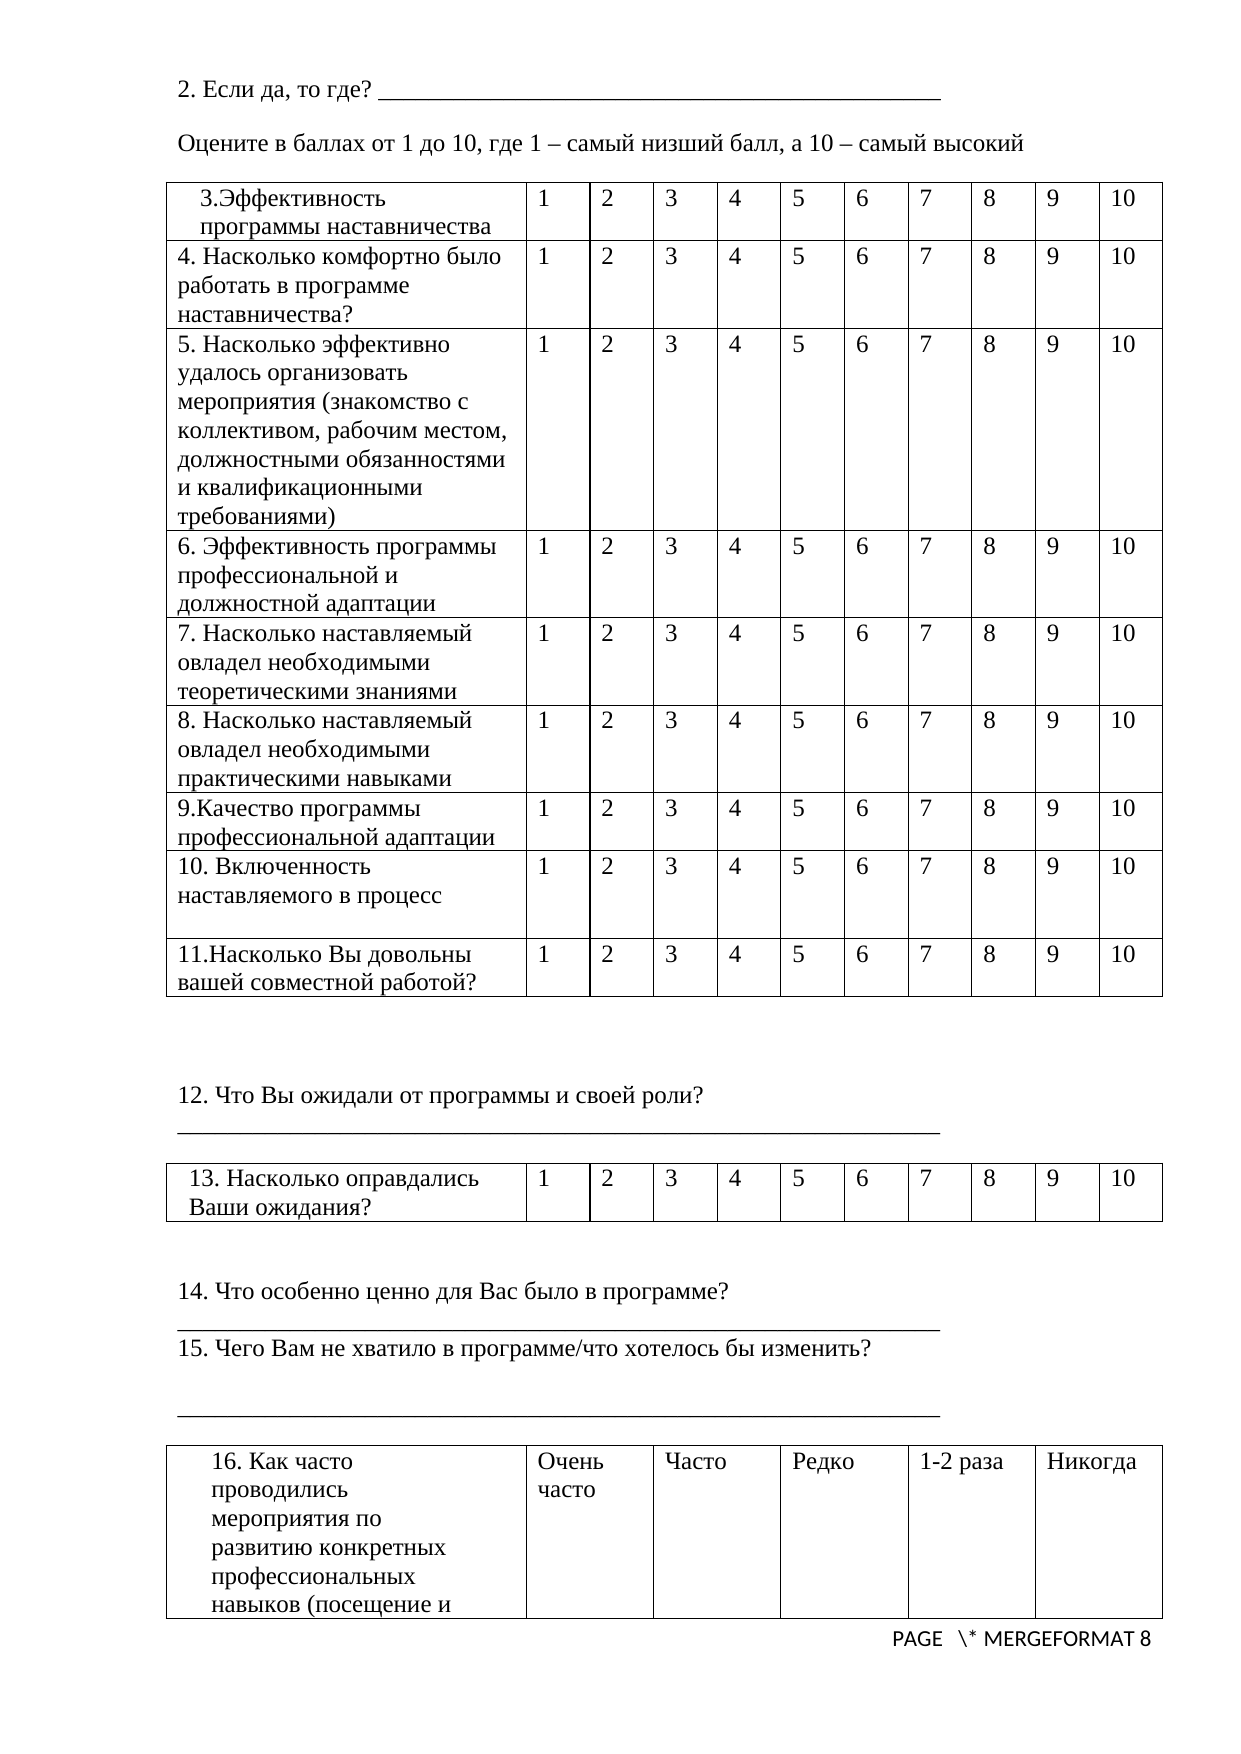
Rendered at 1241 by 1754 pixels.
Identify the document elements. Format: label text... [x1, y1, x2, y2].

table_cell 10. Включенность наставляемого в процесс [167, 851, 526, 938]
table_cell 8 [972, 939, 1035, 996]
table_cell 2 [591, 329, 653, 530]
table_cell 7 [909, 793, 971, 850]
table_cell 1 [527, 851, 589, 938]
table_cell 10 [1100, 851, 1162, 938]
table_cell 10 [1100, 531, 1162, 617]
table_cell 4 [718, 939, 780, 996]
text _____________________________________________________________ [177, 1108, 1152, 1137]
text 2. Если да, то где? _____________________________________________ [177, 74, 1152, 103]
table_cell 5 [781, 851, 844, 938]
text _____________________________________________________________ [177, 1391, 1152, 1420]
table_cell 1 [527, 706, 589, 792]
table_header Никогда [1036, 1446, 1162, 1618]
text Оцените в баллах от 1 до 10, где 1 – самый низший балл, а 10 – самый высокий [177, 128, 1152, 156]
table_cell 6 [845, 939, 908, 996]
table_cell 2 [591, 241, 653, 328]
table_cell 7 [909, 939, 971, 996]
table_cell 8 [972, 706, 1035, 792]
table_cell 1 [527, 329, 589, 530]
table_cell 8 [972, 531, 1035, 617]
table_cell 8. Насколько наставляемый овладел необходимыми практическими навыками [167, 706, 526, 792]
table_cell 4 [718, 851, 780, 938]
table_header 2 [591, 1164, 653, 1221]
table_cell 2 [591, 939, 653, 996]
table_cell 4 [718, 706, 780, 792]
table_cell 8 [972, 329, 1035, 530]
table_cell 4 [718, 329, 780, 530]
table_cell 6 [845, 531, 908, 617]
table_cell 6 [845, 329, 908, 530]
table_cell 1 [527, 793, 589, 850]
table_cell 2 [591, 851, 653, 938]
table_header Часто [654, 1446, 780, 1618]
table_header 5 [781, 183, 844, 240]
table_cell 6 [845, 793, 908, 850]
text 15. Чего Вам не хватило в программе/что хотелось бы изменить? [177, 1333, 1152, 1362]
table_cell 4 [718, 793, 780, 850]
table_cell 7 [909, 851, 971, 938]
table_cell 5. Насколько эффективно удалось организовать мероприятия (знакомство с коллективом, рабочим местом, должностными обязанностями и квалификационными требованиями) [167, 329, 526, 530]
table_header 1-2 раза [909, 1446, 1035, 1618]
table_cell 4 [718, 531, 780, 617]
table_cell 9 [1036, 793, 1099, 850]
table_cell 5 [781, 329, 844, 530]
table_cell 9.Качество программы профессиональной адаптации [167, 793, 526, 850]
text 14. Что особенно ценно для Вас было в программе? _____________________________________________________________ [177, 1276, 1152, 1333]
table_header 4 [718, 183, 780, 240]
table_cell 3 [654, 531, 717, 617]
table_cell 10 [1100, 329, 1162, 530]
table_header 3 [654, 183, 717, 240]
table_cell 9 [1036, 531, 1099, 617]
table_cell 3 [654, 241, 717, 328]
table_cell 10 [1100, 939, 1162, 996]
table_header 1 [527, 1164, 589, 1221]
table_cell 4 [718, 241, 780, 328]
table_cell 7 [909, 329, 971, 530]
table_cell 5 [781, 793, 844, 850]
table_cell 9 [1036, 618, 1099, 704]
table_cell 7 [909, 241, 971, 328]
table_header Очень часто [527, 1446, 653, 1618]
table_cell 1 [527, 531, 589, 617]
table_cell 10 [1100, 793, 1162, 850]
table_header 2 [591, 183, 653, 240]
table_cell 5 [781, 706, 844, 792]
table_cell 1 [527, 618, 589, 704]
table_cell 5 [781, 531, 844, 617]
table_cell 10 [1100, 706, 1162, 792]
table_header 7 [909, 183, 971, 240]
table_header 1 [527, 183, 589, 240]
table_cell 1 [527, 241, 589, 328]
table_cell 4. Насколько комфортно было работать в программе наставничества? [167, 241, 526, 328]
table_header 6 [845, 1164, 908, 1221]
table_cell 4 [718, 618, 780, 704]
table_cell 3 [654, 706, 717, 792]
table_header 4 [718, 1164, 780, 1221]
table_cell 8 [972, 851, 1035, 938]
table_cell 7. Насколько наставляемый овладел необходимыми теоретическими знаниями [167, 618, 526, 704]
text 12. Что Вы ожидали от программы и своей роли? [177, 1080, 1152, 1108]
table_header 8 [972, 1164, 1035, 1221]
table_header 10 [1100, 183, 1162, 240]
table_header Редко [781, 1446, 908, 1618]
table_header [167, 1446, 526, 1618]
table_cell 5 [781, 618, 844, 704]
table_cell 10 [1100, 241, 1162, 328]
table_cell 9 [1036, 241, 1099, 328]
table_cell 7 [909, 531, 971, 617]
table_cell 8 [972, 618, 1035, 704]
table_header 6 [845, 183, 908, 240]
table_cell 2 [591, 531, 653, 617]
table_header 8 [972, 183, 1035, 240]
table_header 9 [1036, 183, 1099, 240]
table_cell 7 [909, 618, 971, 704]
table_cell 9 [1036, 939, 1099, 996]
table_cell 2 [591, 706, 653, 792]
table_cell 3 [654, 618, 717, 704]
table_cell 6 [845, 618, 908, 704]
table_cell 1 [527, 939, 589, 996]
table_cell 3 [654, 939, 717, 996]
table_cell 5 [781, 241, 844, 328]
table_cell 3 [654, 793, 717, 850]
table_cell 8 [972, 241, 1035, 328]
table_cell 3 [654, 329, 717, 530]
table_header 10 [1100, 1164, 1162, 1221]
table_header 3 [654, 1164, 717, 1221]
table_cell 5 [781, 939, 844, 996]
table_header 5 [781, 1164, 844, 1221]
table_cell 7 [909, 706, 971, 792]
table_cell 9 [1036, 329, 1099, 530]
table_cell 3 [654, 851, 717, 938]
table_cell 2 [591, 793, 653, 850]
table_cell 6 [845, 851, 908, 938]
table_cell 9 [1036, 851, 1099, 938]
table_cell 2 [591, 618, 653, 704]
table_cell 9 [1036, 706, 1099, 792]
table_cell 6 [845, 241, 908, 328]
table_header 9 [1036, 1164, 1099, 1221]
table_cell 6. Эффективность программы профессиональной и должностной адаптации [167, 531, 526, 617]
table_header [167, 1164, 526, 1221]
table_header 7 [909, 1164, 971, 1221]
table_cell 11.Насколько Вы довольны вашей совместной работой? [167, 939, 526, 996]
table_header [167, 183, 526, 240]
table_cell 6 [845, 706, 908, 792]
table_cell 10 [1100, 618, 1162, 704]
table_cell 8 [972, 793, 1035, 850]
